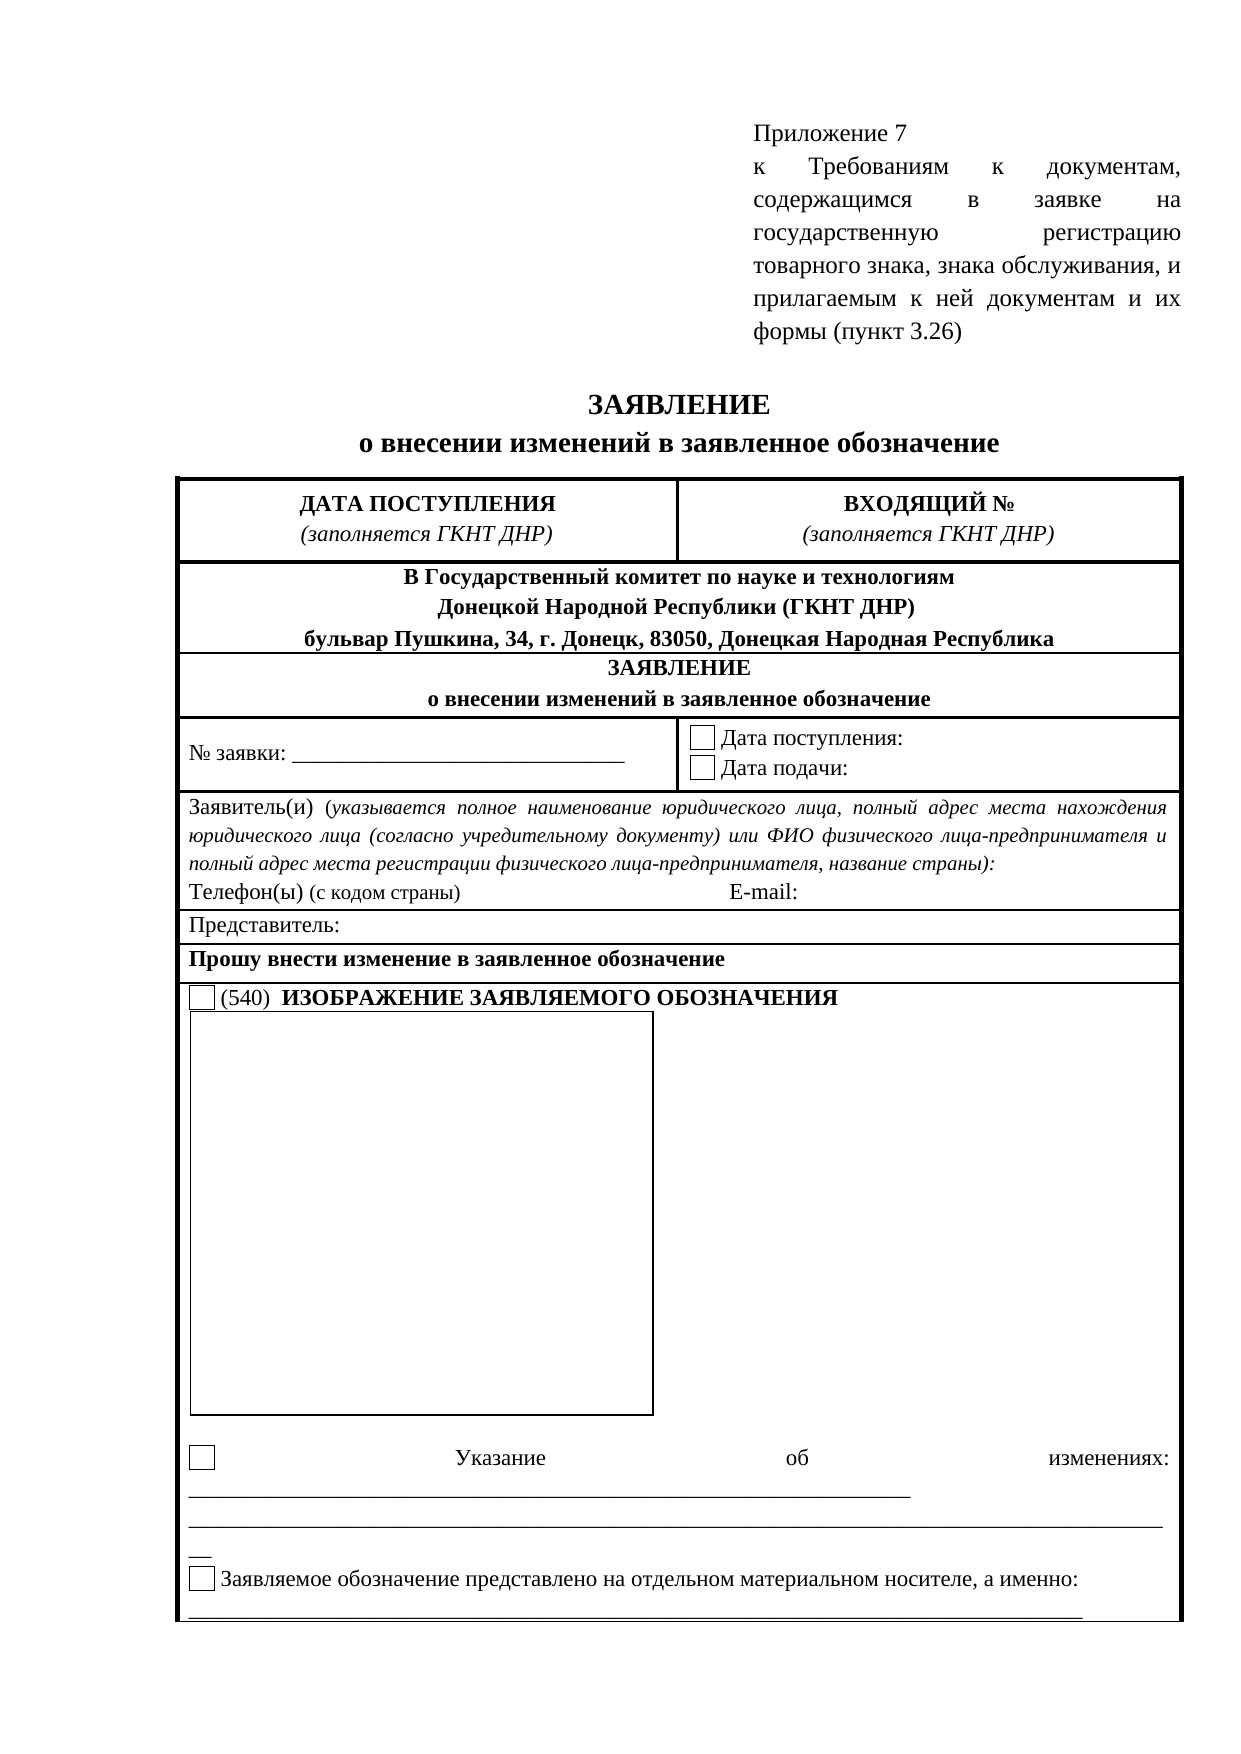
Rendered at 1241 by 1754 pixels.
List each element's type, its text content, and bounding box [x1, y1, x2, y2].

table_cell Представитель: [180, 911, 1179, 943]
table_cell Прошу внести изменение в заявленное обозначение [180, 945, 1179, 982]
text Приложение 7 [753, 118, 1181, 147]
table_cell В Государственный комитет по науке и технологиям Донецкой Народной Республики (ГКНТ ДНР) бульвар Пушкина, 34, г. Донецк, 83050, Донецкая Народная Республика [180, 564, 1179, 652]
text к Требованиям к документам, содержащимся в заявке на государственную регистрацию товарного знака, знака обслуживания, и прилагаемым к ней документам и их формы (пункт 3.26) [753, 151, 1181, 345]
table_header ВХОДЯЩИЙ № (заполняется ГКНТ ДНР) [679, 481, 1179, 560]
table_cell ЗАЯВЛЕНИЕ о внесении изменений в заявленное обозначение [180, 654, 1179, 716]
table_cell Дата поступления: Дата подачи: [679, 719, 1179, 790]
table_header ДАТА ПОСТУПЛЕНИЯ (заполняется ГКНТ ДНР) [180, 481, 676, 560]
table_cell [180, 984, 1179, 1621]
table_cell Заявитель(и) (указывается полное наименование юридического лица, полный адрес места нахождения юридического лица (согласно учредительному документу) или ФИО физического лица-предпринимателя и полный адрес места регистрации физического лица-предпринимателя, название страны): Телефон(ы) (с кодом страны) E-mail: [180, 793, 1179, 909]
text о внесении изменений в заявленное обозначение [177, 425, 1181, 459]
table_cell № заявки: _____________________________ [180, 719, 676, 790]
text ЗАЯВЛЕНИЕ [177, 387, 1181, 420]
